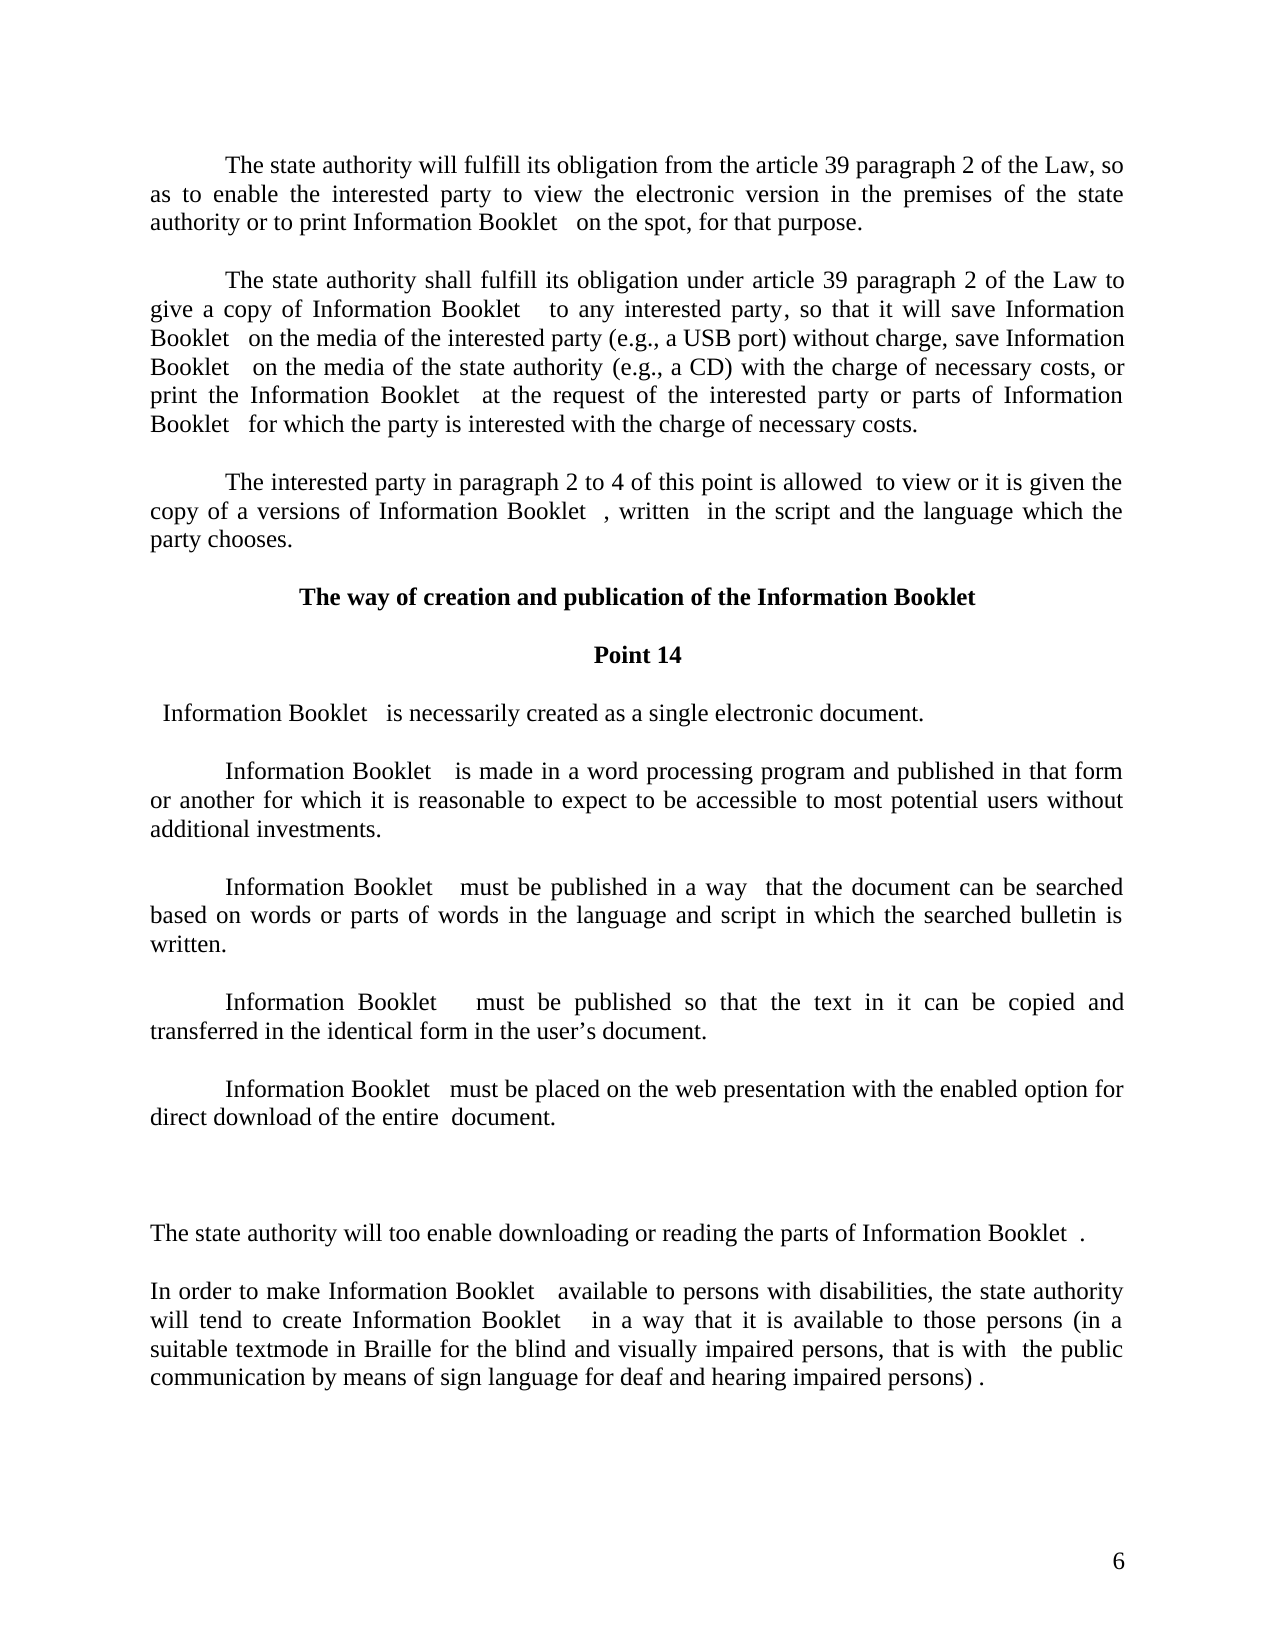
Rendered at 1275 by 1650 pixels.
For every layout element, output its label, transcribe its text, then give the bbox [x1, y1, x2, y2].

text Point 14 [150, 640, 1125, 669]
text The state authority will fulfill its obligation from the article 39 paragraph 2 of the Law, so as to enable the interested party to view the electronic version in the premises of the state authority or to print Information Booklet on the spot, for that purpose. [150, 150, 1125, 236]
text The state authority shall fulfill its obligation under article 39 paragraph 2 of the Law to give a copy of Information Booklet to any interested party, so that it will save Information Booklet on the media of the interested party (e.g., a USB port) without charge, save Information Booklet on the media of the state authority (e.g., a CD) with the charge of necessary costs, or print the Information Booklet at the request of the interested party or parts of Information Booklet for which the party is interested with the charge of necessary costs. [150, 265, 1125, 438]
text Information Booklet must be placed on the web presentation with the enabled option for direct download of the entire document. [150, 1074, 1125, 1131]
text Information Booklet is made in a word processing program and published in that form or another for which it is reasonable to expect to be accessible to most potential users without additional investments. [150, 756, 1125, 842]
text Information Booklet must be published so that the text in it can be copied and transferred in the identical form in the user’s document. [150, 987, 1125, 1044]
text The way of creation and publication of the Information Booklet [150, 582, 1125, 611]
text Information Booklet must be published in a way that the document can be searched based on words or parts of words in the language and script in which the searched bulletin is written. [150, 872, 1125, 958]
text The state authority will too enable downloading or reading the parts of Information Booklet . [150, 1218, 1125, 1247]
text The interested party in paragraph 2 to 4 of this point is allowed to view or it is given the copy of a versions of Information Booklet , written in the script and the language which the party chooses. [150, 467, 1125, 553]
text In order to make Information Booklet available to persons with disabilities, the state authority will tend to create Information Booklet in a way that it is available to those persons (in a suitable textmode in Braille for the blind and visually impaired persons, that is with the public communication by means of sign language for deaf and hearing impaired persons) . [150, 1276, 1125, 1391]
text Information Booklet is necessarily created as a single electronic document. [150, 698, 1125, 727]
